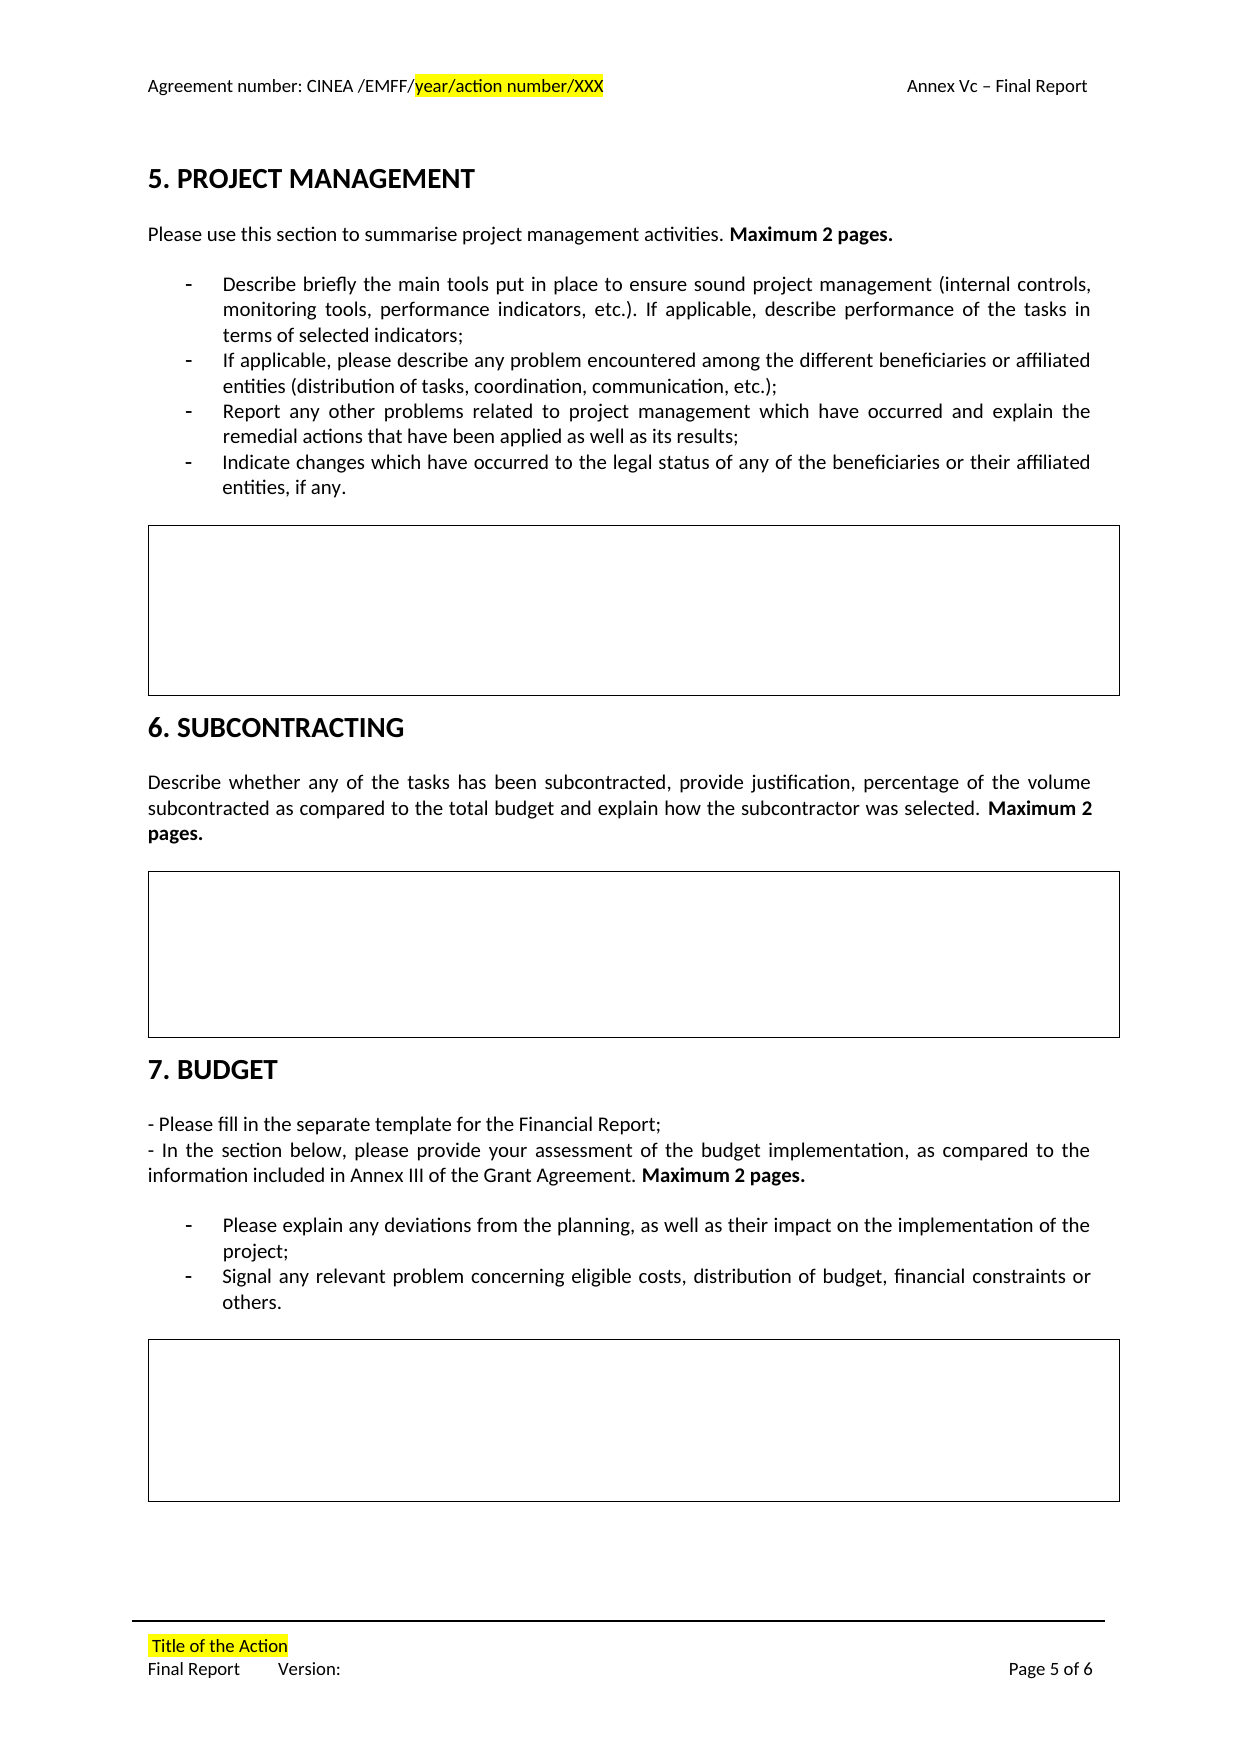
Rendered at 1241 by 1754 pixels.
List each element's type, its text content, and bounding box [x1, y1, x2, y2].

table_header [149, 526, 1119, 695]
text - Please fill in the separate template for the Financial Report; [148, 1111, 1093, 1137]
text 5. PROJECT MANAGEMENT [148, 160, 1093, 196]
list If applicable, please describe any problem encountered among the different beneficiaries or affiliated entities (distribution of tasks, coordination, communication, etc.); [185, 347, 1093, 398]
table_header [149, 1340, 1119, 1501]
list Signal any relevant problem concerning eligible costs, distribution of budget, financial constraints or others. [185, 1263, 1093, 1314]
list Describe briefly the main tools put in place to ensure sound project management (internal controls, monitoring tools, performance indicators, etc.). If applicable, describe performance of the tasks in terms of selected indicators; [185, 271, 1093, 347]
list Indicate changes which have occurred to the legal status of any of the beneficiaries or their affiliated entities, if any. [185, 449, 1093, 500]
text 7. BUDGET [148, 1051, 1093, 1086]
text Describe whether any of the tasks has been subcontracted, provide justification, percentage of the volume subcontracted as compared to the total budget and explain how the subcontractor was selected. Maximum 2 pages. [148, 769, 1093, 846]
list Report any other problems related to project management which have occurred and explain the remedial actions that have been applied as well as its results; [185, 398, 1093, 449]
text Please use this section to summarise project management activities. Maximum 2 pages. [148, 221, 1093, 246]
list Please explain any deviations from the planning, as well as their impact on the implementation of the project; [185, 1213, 1093, 1263]
text - In the section below, please provide your assessment of the budget implementation, as compared to the information included in Annex III of the Grant Agreement. Maximum 2 pages. [148, 1137, 1093, 1188]
table_header [149, 872, 1119, 1037]
text 6. SUBCONTRACTING [148, 709, 1093, 744]
